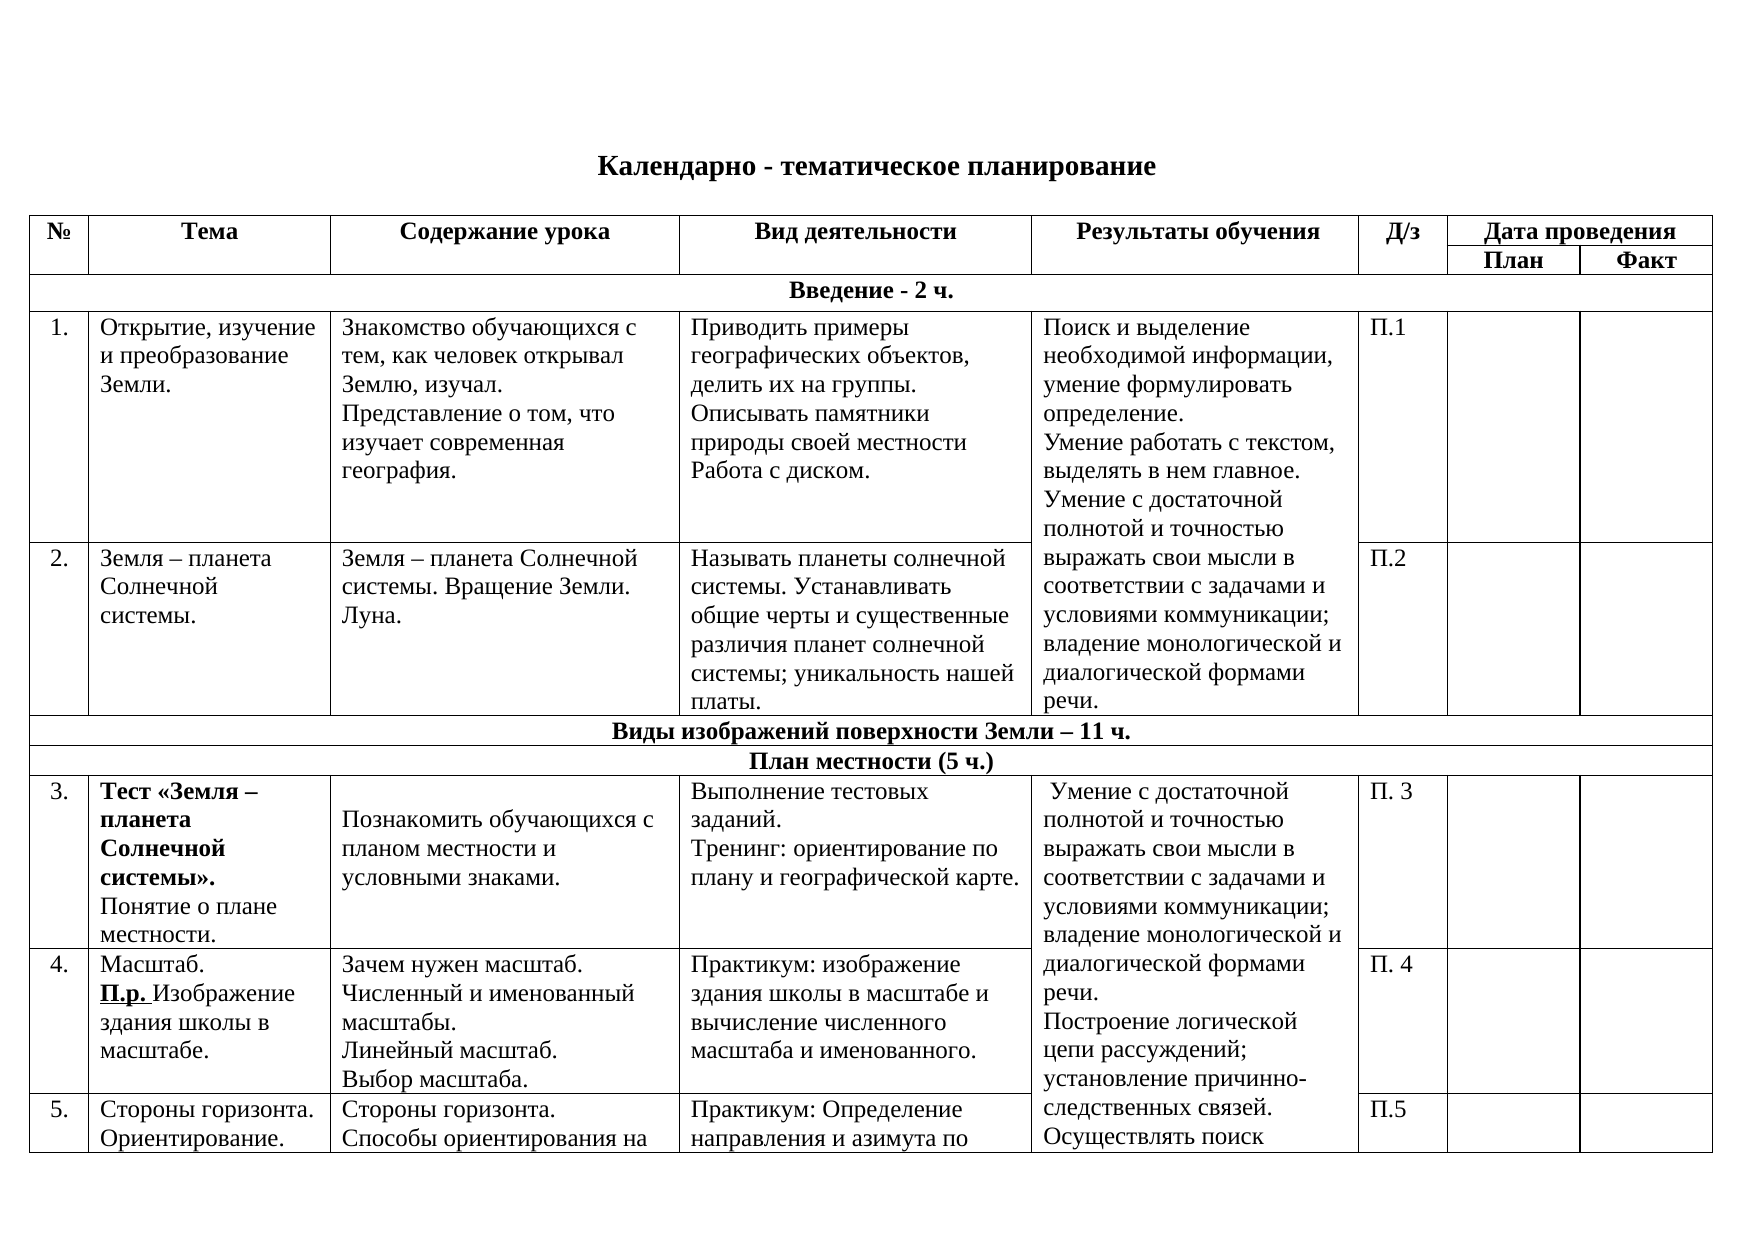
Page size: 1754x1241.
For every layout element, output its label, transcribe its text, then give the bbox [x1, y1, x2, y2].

table_cell [1581, 312, 1712, 542]
table_header № [30, 216, 88, 274]
table_cell [1448, 312, 1579, 542]
table_cell П.1 [1359, 312, 1447, 542]
table_cell 2. [30, 543, 88, 715]
table_header Результаты обучения [1032, 216, 1358, 274]
table_cell Земля – планета Солнечной системы. [89, 543, 330, 715]
table_cell Введение - 2 ч. [30, 275, 1712, 311]
table_cell П. 4 [1359, 949, 1447, 1093]
table_cell [1581, 1094, 1712, 1152]
table_header Д/з [1359, 216, 1447, 274]
table_cell Зачем нужен масштаб. Численный и именованный масштабы. Линейный масштаб. Выбор масштаба. [331, 949, 679, 1093]
table_cell [1581, 949, 1712, 1093]
table_cell Масштаб. П.р. Изображение здания школы в масштабе. [89, 949, 330, 1093]
table_cell Поиск и выделение необходимой информации, умение формулировать определение. Умение работать с текстом, выделять в нем главное. Умение с достаточной полнотой и точностью выражать свои мысли в соответствии с задачами и условиями коммуникации; владение монологической и диалогической формами речи. [1032, 312, 1358, 715]
table_cell Познакомить обучающихся с планом местности и условными знаками. [331, 776, 679, 948]
table_cell Называть планеты солнечной системы. Устанавливать общие черты и существенные различия планет солнечной системы; уникальность нашей платы. [680, 543, 1031, 715]
table_cell [1448, 1094, 1579, 1152]
table_cell Умение с достаточной полнотой и точностью выражать свои мысли в соответствии с задачами и условиями коммуникации; владение монологической и диалогической формами речи. Построение логической цепи рассуждений; установление причинно-следственных связей. Осуществлять поиск нужной информации в учебнике, атласе. Ориентироваться на местности при помощи топографических карт, строить простые планы местности, читать план и географ. карту; сопоставлять и сравнивать план и карту, работать индивидуально и в группах, уметь оценивать правильность выполненной работы. [1032, 776, 1358, 1152]
table_cell Знакомство обучающихся с тем, как человек открывал Землю, изучал. Представление о том, что изучает современная география. [331, 312, 679, 542]
table_cell [1448, 543, 1579, 715]
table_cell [680, 1094, 1031, 1152]
text Календарно - тематическое планирование [89, 148, 1665, 181]
table_cell 4. [30, 949, 88, 1093]
table_cell [1448, 776, 1579, 948]
table_header Вид деятельности [680, 216, 1031, 274]
table_cell 1. [30, 312, 88, 542]
table_cell План [1448, 246, 1579, 274]
table_cell Открытие, изучение и преобразование Земли. [89, 312, 330, 542]
table_cell [1581, 776, 1712, 948]
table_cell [89, 1094, 330, 1152]
table_cell Приводить примеры географических объектов, делить их на группы. Описывать памятники природы своей местности Работа с диском. [680, 312, 1031, 542]
table_cell [1581, 543, 1712, 715]
table_cell Земля – планета Солнечной системы. Вращение Земли. Луна. [331, 543, 679, 715]
table_cell Тест «Земля – планета Солнечной системы». Понятие о плане местности. [89, 776, 330, 948]
table_cell План местности (5 ч.) [30, 746, 1712, 775]
table_cell 3. [30, 776, 88, 948]
table_header Дата проведения [1448, 216, 1712, 244]
table_cell П. 3 [1359, 776, 1447, 948]
table_cell Виды изображений поверхности Земли – 11 ч. [30, 716, 1712, 745]
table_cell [331, 1094, 679, 1152]
table_cell 5. [30, 1094, 88, 1152]
table_cell П.5 [1359, 1094, 1447, 1152]
table_cell Факт [1581, 246, 1712, 274]
table_cell П.2 [1359, 543, 1447, 715]
table_cell Выполнение тестовых заданий. Тренинг: ориентирование по плану и географической карте. [680, 776, 1031, 948]
table_header Содержание урока [331, 216, 679, 274]
table_header Тема [89, 216, 330, 274]
table_cell [1448, 949, 1579, 1093]
table_cell Практикум: изображение здания школы в масштабе и вычисление численного масштаба и именованного. [680, 949, 1031, 1093]
